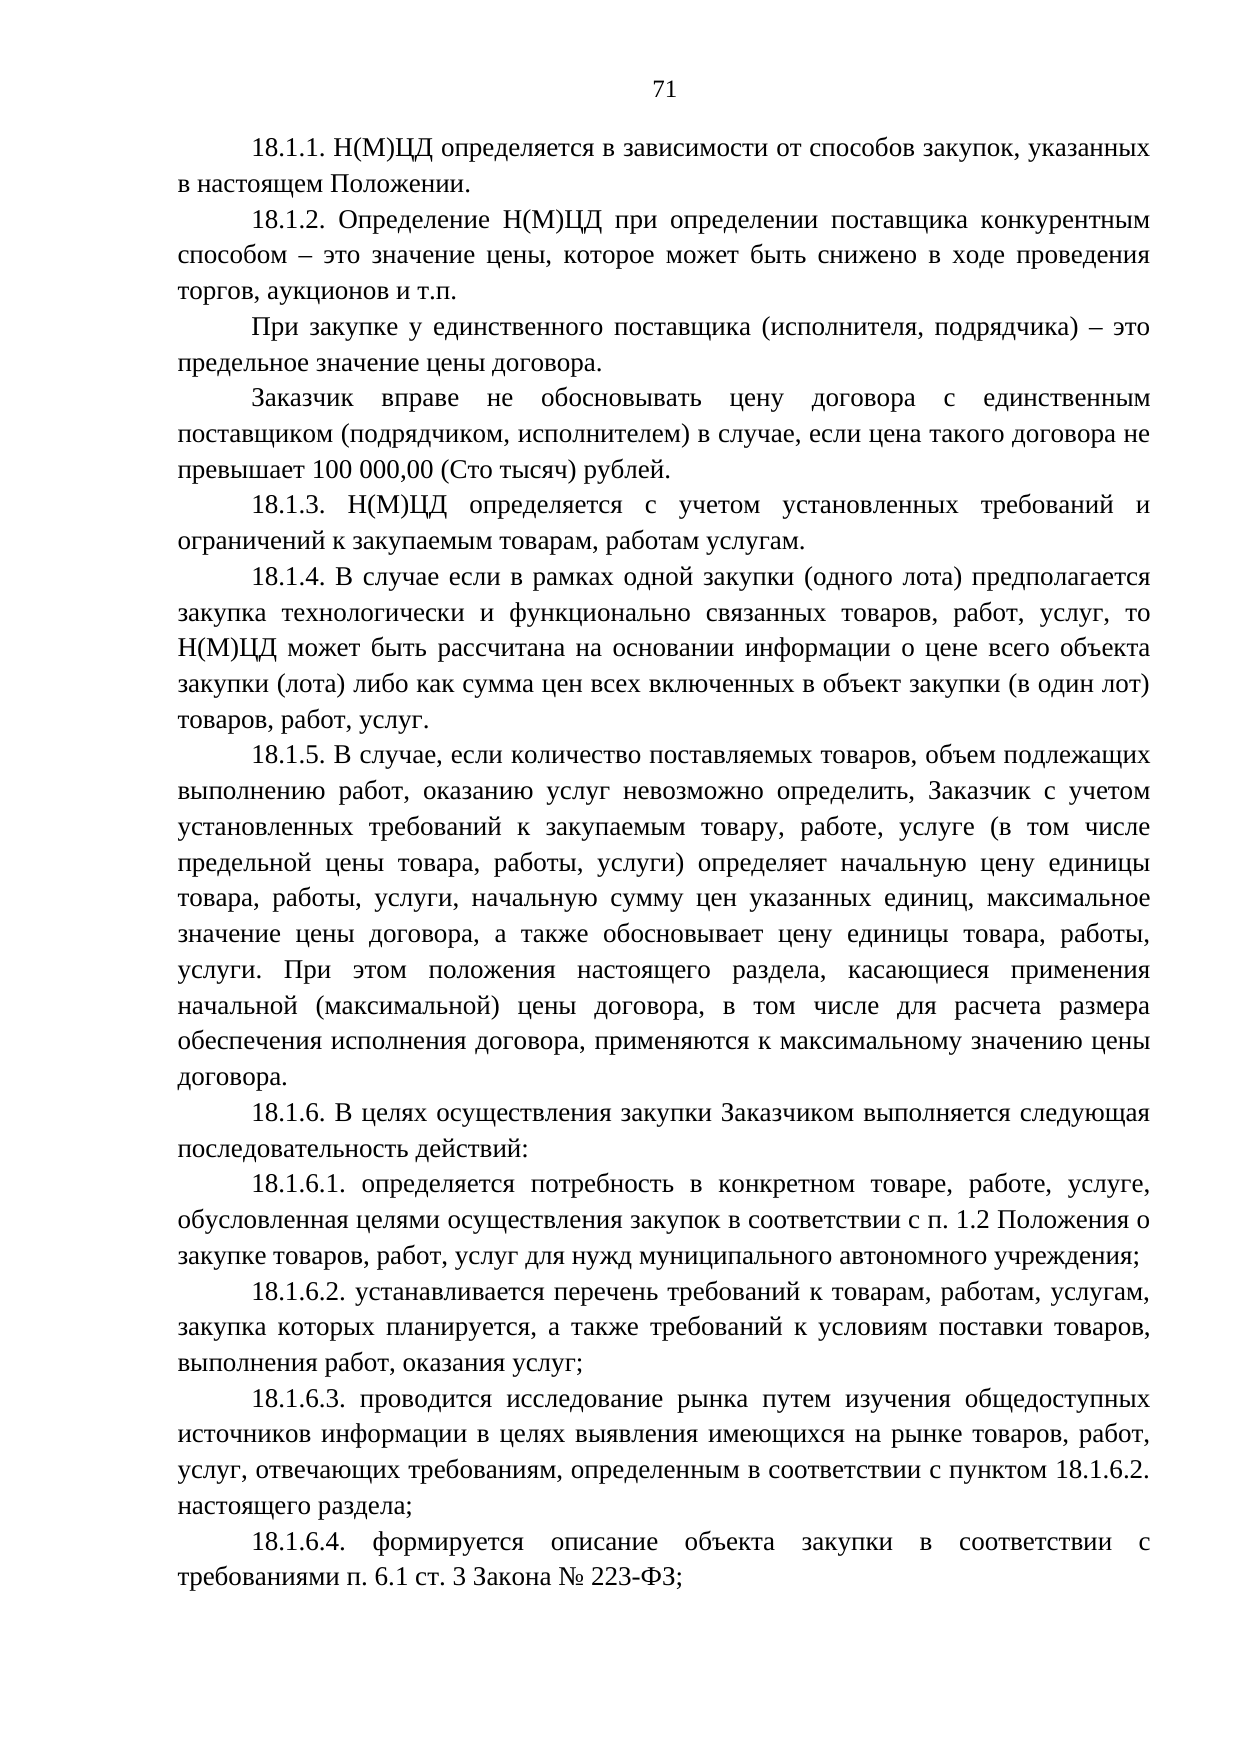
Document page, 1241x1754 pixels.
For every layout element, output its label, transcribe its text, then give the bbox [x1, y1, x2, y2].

text Заказчик вправе не обосновывать цену договора с единственным поставщиком (подрядчиком, исполнителем) в случае, если цена такого договора не превышает 100 000,00 (Сто тысяч) рублей. [177, 381, 1152, 484]
text 18.1.6.4. формируется описание объекта закупки в соответствии с требованиями п. 6.1 ст. 3 Закона № 223-ФЗ; [177, 1525, 1152, 1592]
text 18.1.4. В случае если в рамках одной закупки (одного лота) предполагается закупка технологически и функционально связанных товаров, работ, услуг, то Н(М)ЦД может быть рассчитана на основании информации о цене всего объекта закупки (лота) либо как сумма цен всех включенных в объект закупки (в один лот) товаров, работ, услуг. [177, 560, 1152, 734]
text 18.1.2. Определение Н(М)ЦД при определении поставщика конкурентным способом – это значение цены, которое может быть снижено в ходе проведения торгов, аукционов и т.п. [177, 203, 1152, 305]
text 18.1.1. Н(М)ЦД определяется в зависимости от способов закупок, указанных в настоящем Положении. [177, 131, 1152, 198]
text 18.1.3. Н(М)ЦД определяется с учетом установленных требований и ограничений к закупаемым товарам, работам услугам. [177, 488, 1152, 555]
text 18.1.6.1. определяется потребность в конкретном товаре, работе, услуге, обусловленная целями осуществления закупок в соответствии с п. 1.2 Положения о закупке товаров, работ, услуг для нужд муниципального автономного учреждения; [177, 1167, 1152, 1270]
text 18.1.6.2. устанавливается перечень требований к товарам, работам, услугам, закупка которых планируется, а также требований к условиям поставки товаров, выполнения работ, оказания услуг; [177, 1274, 1152, 1377]
text 18.1.6.3. проводится исследование рынка путем изучения общедоступных источников информации в целях выявления имеющихся на рынке товаров, работ, услуг, отвечающих требованиям, определенным в соответствии с пунктом 18.1.6.2. настоящего раздела; [177, 1382, 1152, 1520]
text 18.1.6. В целях осуществления закупки Заказчиком выполняется следующая последовательность действий: [177, 1096, 1152, 1163]
text 18.1.5. В случае, если количество поставляемых товаров, объем подлежащих выполнению работ, оказанию услуг невозможно определить, Заказчик с учетом установленных требований к закупаемым товару, работе, услуге (в том числе предельной цены товара, работы, услуги) определяет начальную цену единицы товара, работы, услуги, начальную сумму цен указанных единиц, максимальное значение цены договора, а также обосновывает цену единицы товара, работы, услуги. При этом положения настоящего раздела, касающиеся применения начальной (максимальной) цены договора, в том числе для расчета размера обеспечения исполнения договора, применяются к максимальному значению цены договора. [177, 739, 1152, 1091]
text При закупке у единственного поставщика (исполнителя, подрядчика) – это предельное значение цены договора. [177, 310, 1152, 377]
